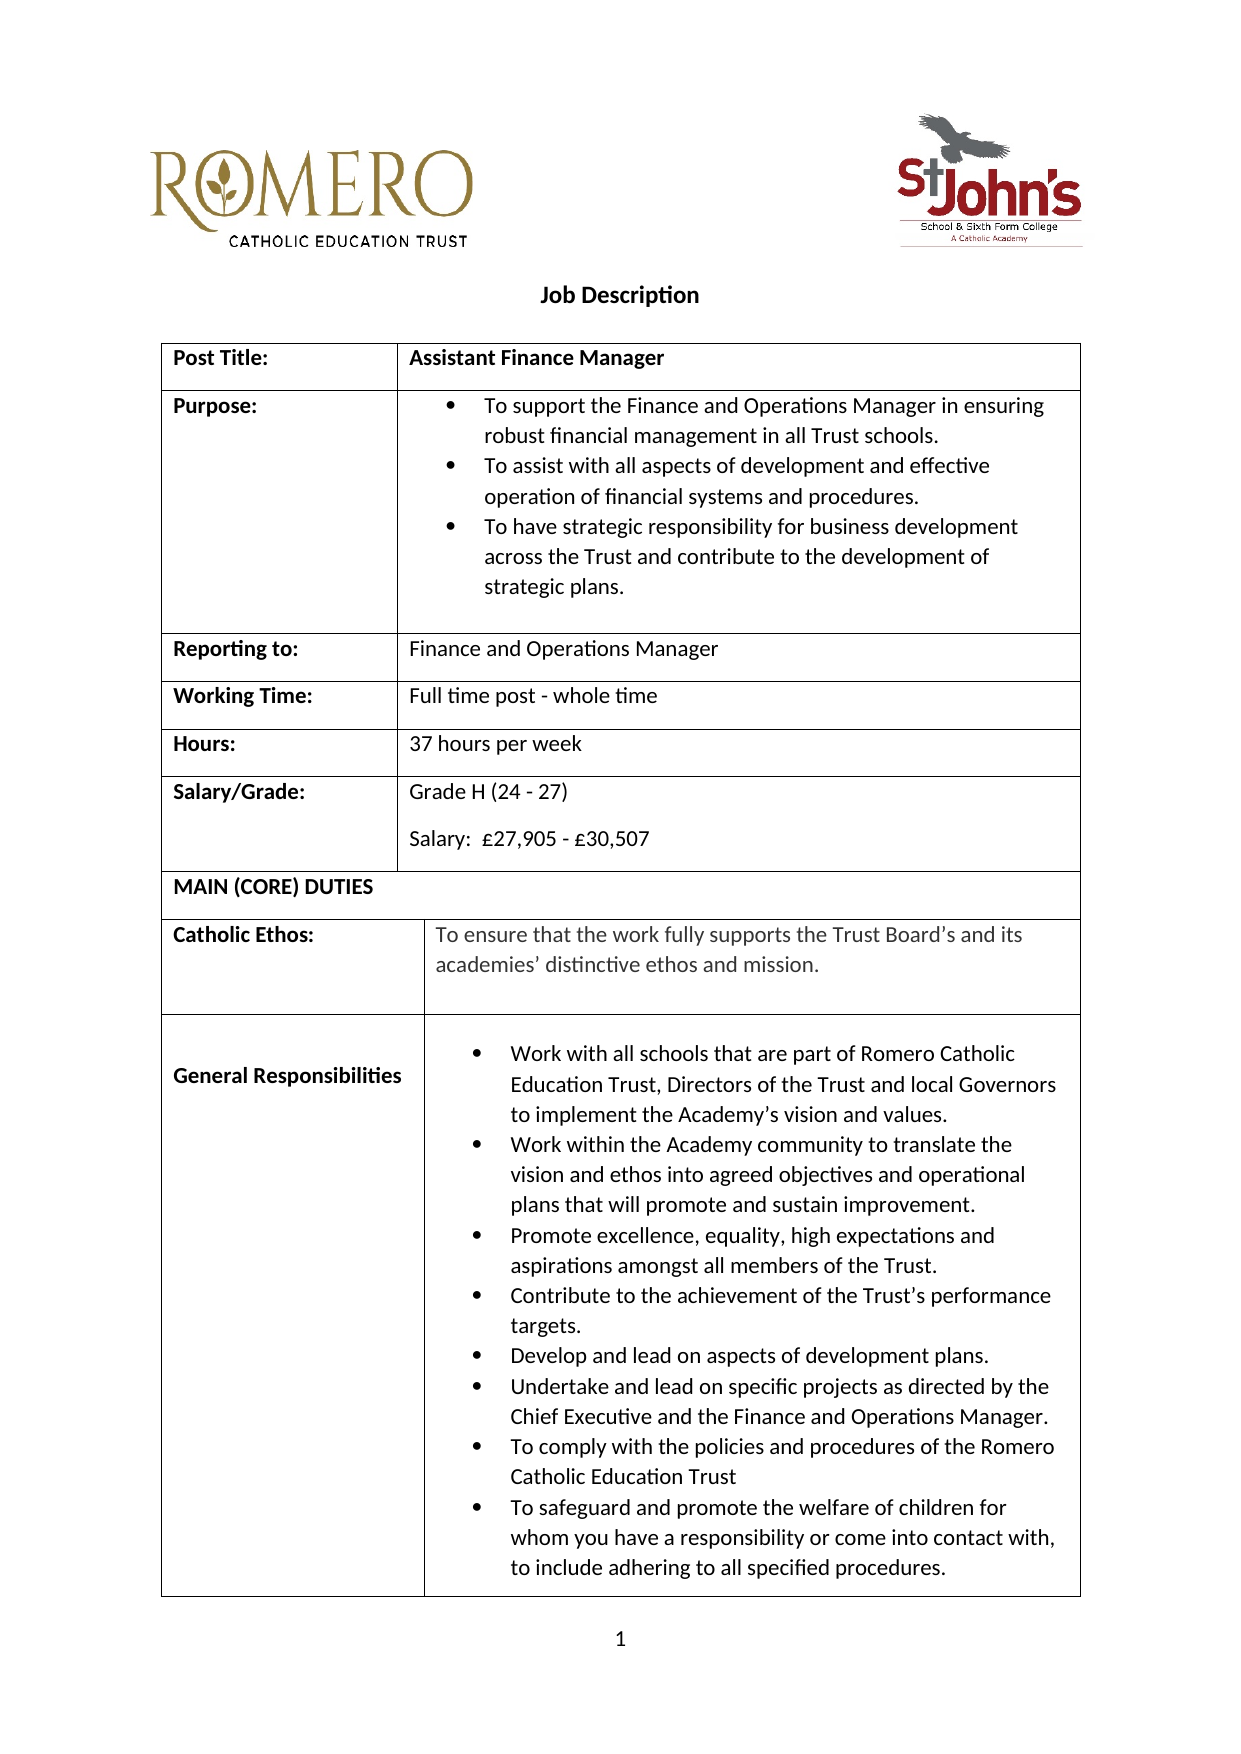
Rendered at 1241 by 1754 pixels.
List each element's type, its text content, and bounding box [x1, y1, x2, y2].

table_cell Finance and Operations Manager [398, 634, 1080, 681]
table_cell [162, 1015, 424, 1596]
picture [150, 150, 473, 247]
text Job Description [150, 279, 1090, 310]
table_cell Grade H (24 - 27) Salary: £27,905 - £30,507 [398, 777, 1080, 871]
table_cell Working Time: [162, 682, 397, 728]
table_header Assistant Finance Manager [398, 344, 1080, 390]
table_cell Purpose: [162, 391, 397, 633]
table_cell Reporting to: [162, 634, 397, 681]
table_cell Catholic Ethos: [162, 920, 424, 1013]
table_cell 37 hours per week [398, 730, 1080, 776]
table_cell Salary/Grade: [162, 777, 397, 871]
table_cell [425, 1015, 1080, 1596]
table_header Post Title: [162, 344, 397, 390]
table_cell Hours: [162, 730, 397, 776]
picture [855, 82, 1127, 275]
table_cell To support the Finance and Operations Manager in ensuring robust financial management in all Trust schools. To assist with all aspects of development and effective operation of financial systems and procedures. To have strategic responsibility for business development across the Trust and contribute to the development of strategic plans. [398, 391, 1080, 633]
table_cell To ensure that the work fully supports the Trust Board’s and its academies’ distinctive ethos and mission. [425, 920, 1080, 1013]
table_cell MAIN (CORE) DUTIES [162, 872, 1080, 919]
table_cell Full time post - whole time [398, 682, 1080, 728]
